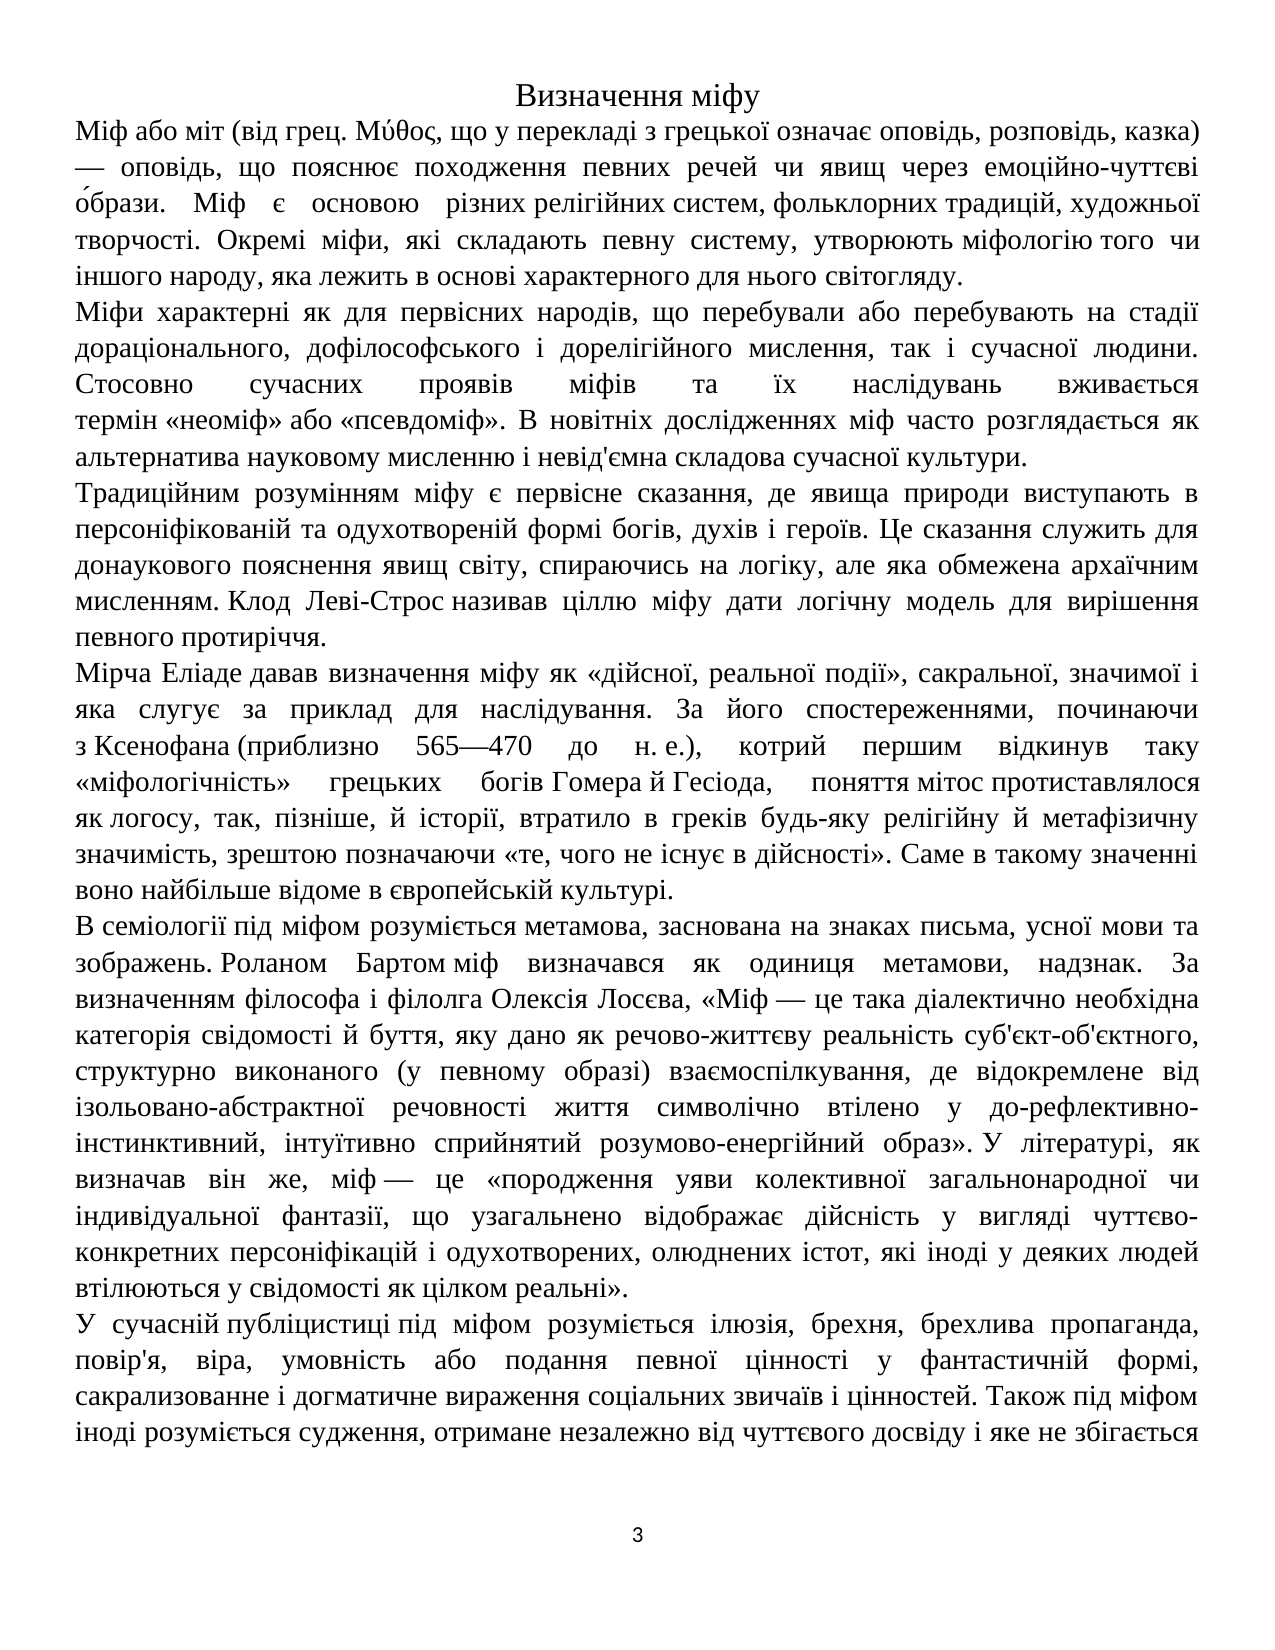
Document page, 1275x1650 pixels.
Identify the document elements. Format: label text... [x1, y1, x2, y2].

text Міф або міт (від грец. Μύθος, що у перекладі з грецької означає оповідь, розповідь, казка) — оповідь, що пояснює походження певних речей чи явищ через емоційно-чуттєві о́брази. Міф є основою різних релігійних систем, фольклорних традицій, художньої творчості. Окремі міфи, які складають певну систему, утворюють міфологію того чи іншого народу, яка лежить в основі характерного для нього світогляду. [75, 113, 1200, 291]
text Традиційним розумінням міфу є первісне сказання, де явища природи виступають в персоніфікованій та одухотвореній формі богів, духів і героїв. Це сказання служить для донаукового пояснення явищ світу, спираючись на логіку, але яка обмежена архаїчним мисленням. Клод Леві-Строс називав ціллю міфу дати логічну модель для вирішення певного протиріччя. [75, 475, 1200, 653]
text В семіології під міфом розуміється метамова, заснована на знаках письма, усної мови та зображень. Роланом Бартом міф визначався як одиниця метамови, надзнак. За визначенням філософа і філолга Олексія Лосєва, «Міф — це така діалектично необхідна категорія свідомості й буття, яку дано як речово-життєву реальність суб'єкт-об'єктного, структурно виконаного (у певному образі) взаємоспілкування, де відокремлене від ізольовано-абстрактної речовності життя символічно втілено у до-рефлективно-інстинктивний, інтуїтивно сприйнятий розумово-енергійний образ». У літературі, як визначав він же, міф — це «породження уяви колективної загальнонародної чи індивідуальної фантазії, що узагальнено відображає дійсність у вигляді чуттєво-конкретних персоніфікацій і одухотворених, олюднених істот, які іноді у деяких людей втілюються у свідомості як цілком реальні». [75, 908, 1200, 1303]
subtitle Визначення міфу [75, 75, 1200, 113]
text Мірча Еліаде давав визначення міфу як «дійсної, реальної події», сакральної, значимої і яка слугує за приклад для наслідування. За його спостереженнями, починаючи з Ксенофана (приблизно 565—470 до н. е.), котрий першим відкинув таку «міфологічність» грецьких богів Гомера й Гесіода, поняття мітос протиставлялося як логосу, так, пізніше, й історії, втратило в греків будь-яку релігійну й метафізичну значимість, зрештою позначаючи «те, чого не існує в дійсності». Саме в такому значенні воно найбільше відоме в європейській культурі. [75, 656, 1200, 906]
text Міфи характерні як для первісних народів, що перебували або перебувають на стадії дораціонального, дофілософського і дорелігійного мислення, так і сучасної людини. Стосовно сучасних проявів міфів та їх наслідувань вживається термін «неоміф» або «псевдоміф». В новітніх дослідженнях міф часто розглядається як альтернатива науковому мисленню і невід'ємна складова сучасної культури. [75, 294, 1200, 472]
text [75, 1306, 1200, 1448]
